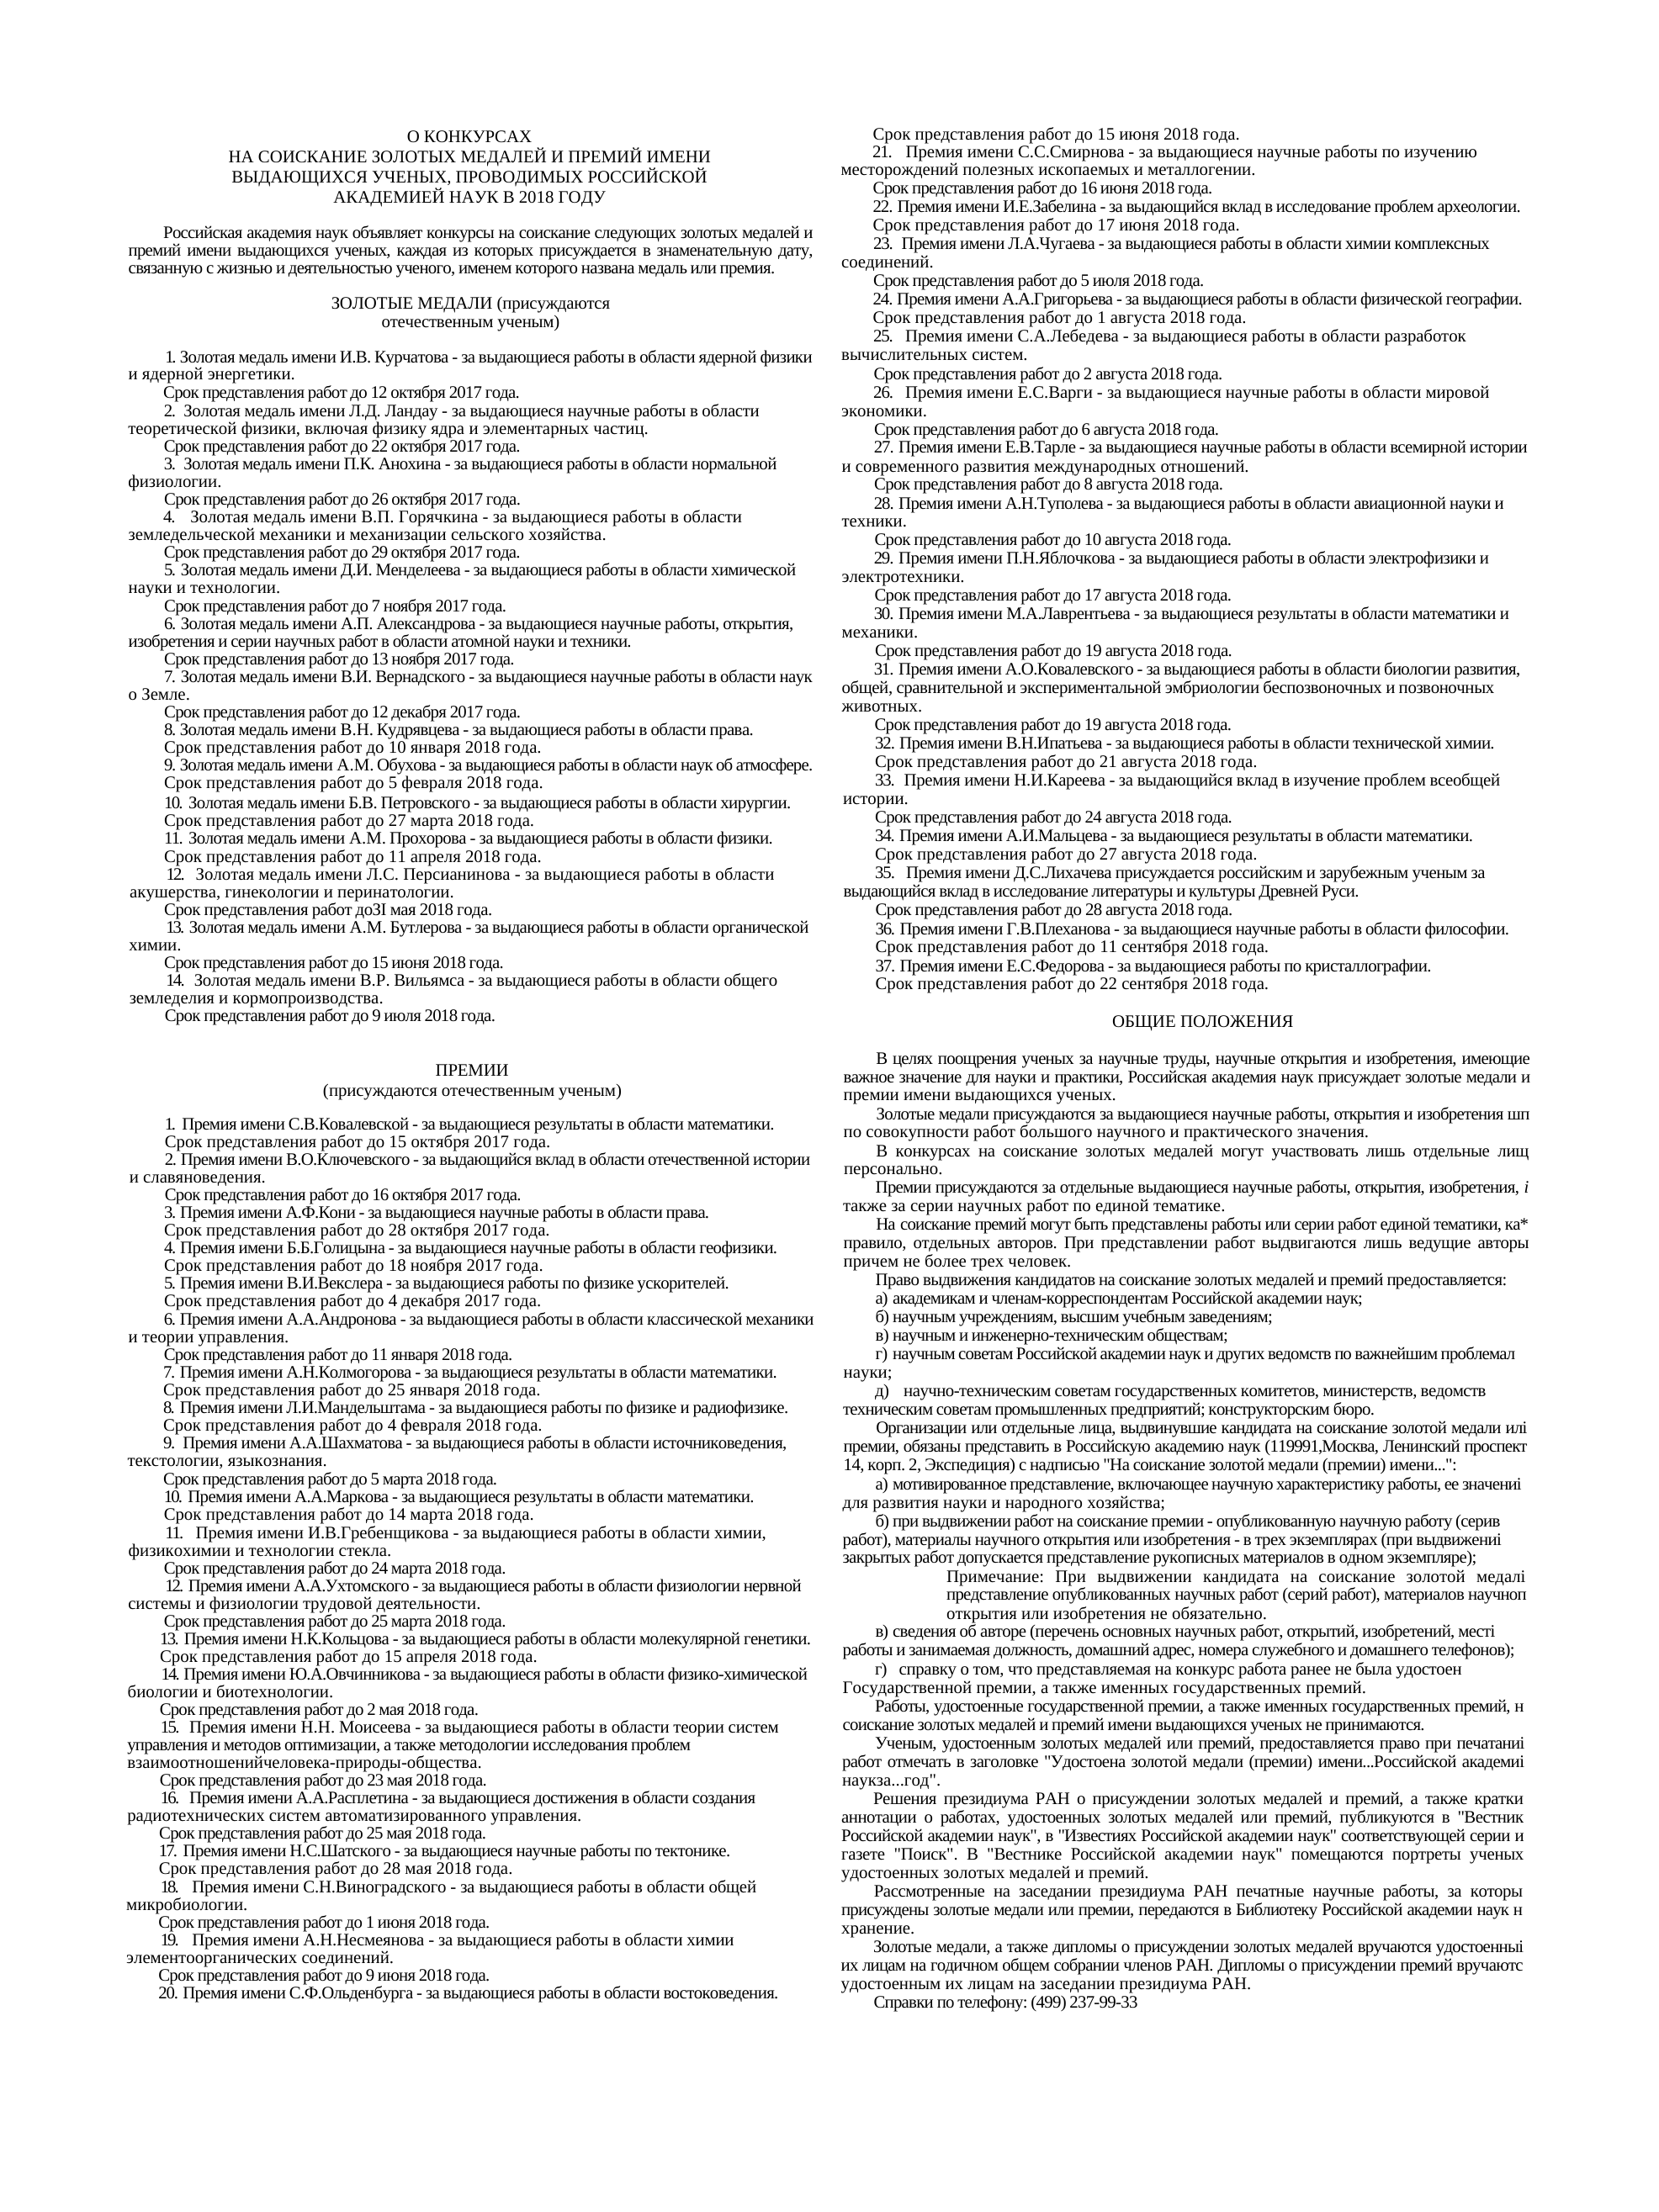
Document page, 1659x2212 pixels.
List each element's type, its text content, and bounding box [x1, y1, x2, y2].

text Организации или отдельные лица, выдвинувшие кандидата на соискание золотой медали илі премии, обязаны представить в Российскую академию наук (119991,Москва, Ленинский проспект 14, корп. 2, Экспедиция) с надписью "На соискание золотой медали (премии) имени...": [843, 1419, 1528, 1474]
text Срок представления работ до 11 января 2018 года. [163, 1346, 816, 1363]
list Премия имени Б.Б.Голицына - за выдающиеся научные работы в области геофизики. Срок представления работ до 18 ноября 2017 года. [164, 1240, 816, 1275]
text 1. Премия имени С.В.Ковалевской - за выдающиеся результаты в области математики. Срок представления работ до 15 октября 2017 года. [165, 1115, 784, 1151]
text 17. Премия имени Н.С.Шатского - за выдающиеся научные работы по тектонике. Срок представления работ до 28 мая 2018 года. [158, 1843, 752, 1878]
list Премия имени Г.В.Плеханова - за выдающиеся научные работы в области философии. Срок представления работ до 11 сентября 2018 года. [875, 919, 1532, 956]
text Срок представления работ до 6 августа 2018 года. [874, 420, 1532, 438]
text 20. Премия имени С.Ф.Ольденбурга - за выдающиеся работы в области востоковедения. Срок представления работ до 15 июня 2018 года. [872, 126, 1532, 144]
text 12. Премия имени А.А.Ухтомского - за выдающиеся работы в области физиологии нервной системы и физиологии трудовой деятельности. [128, 1577, 815, 1612]
text Срок представления работ до 29 октября 2017 года. [163, 544, 816, 562]
text Срок представления работ до 7 ноября 2017 года. [164, 598, 816, 616]
text О КОНКУРСАХ [126, 126, 812, 146]
text 6. Золотая медаль имени А.П. Александрова - за выдающиеся научные работы, открытия, изобретения и серии научных работ в области атомной науки и техники. [128, 616, 815, 651]
text ЗОЛОТЫЕ МЕДАЛИ (присуждаются отечественным ученым) [321, 294, 619, 331]
text Срок представления работ до 2 августа 2018 года. [873, 364, 1532, 384]
text Срок представления работ до 26 октября 2017 года. [164, 491, 816, 509]
text Срок представления работ до 17 августа 2018 года. [874, 586, 1532, 605]
text 2. Золотая медаль имени Л.Д. Ландау - за выдающиеся научные работы в области теоретической физики, включая физику ядра и элементарных частиц. [128, 402, 814, 437]
list Золотая медаль имени A.M. Обухова - за выдающиеся работы в области наук об атмосфере. Срок представления работ до 5 февраля 2018 года. [164, 757, 816, 792]
list Премия имени В.И.Векслера - за выдающиеся работы по физике ускорителей. Срок представления работ до 4 декабря 2017 года. [164, 1275, 752, 1310]
text Срок представления работ до 1 июня 2018 года. [158, 1913, 816, 1931]
text Срок представления работ до 25 мая 2018 года. [159, 1825, 816, 1843]
text Срок представления работ до 28 августа 2018 года. [875, 901, 1532, 919]
text НА СОИСКАНИЕ ЗОЛОТЫХ МЕДАЛЕЙ И ПРЕМИЙ ИМЕНИ [126, 146, 813, 167]
text Примечание: При выдвижении кандидата на соискание золотой медалі представление опубликованных научных работ (серий работ), материалов научноп открытия или изобретения не обязательно. [946, 1567, 1526, 1622]
text а) академикам и членам-корреспондентам Российской академии наук; [875, 1289, 1532, 1308]
text 20. Премия имени С.Ф.Ольденбурга - за выдающиеся работы в области востоковедения. Срок представления работ до 15 июня 2018 года. [158, 1985, 816, 2003]
list Золотая медаль имени Б.В. Петровского - за выдающиеся работы в области хирургии. Срок представления работ до 27 марта 2018 года. [164, 794, 816, 830]
text АКАДЕМИЕЙ НАУК В 2018 ГОДУ [126, 187, 813, 207]
text 31. Премия имени А.О.Ковалевского - за выдающиеся работы в области биологии развития, общей, сравнительной и экспериментальной эмбриологии беспозвоночных и позвоночных животных. [841, 660, 1531, 716]
text Срок представления работ до 15 июня 2018 года. [164, 954, 816, 971]
text Премии присуждаются за отдельные выдающиеся научные работы, открытия, изобретения, i также за серии научных работ по единой тематике. [843, 1178, 1529, 1215]
text Срок представления работ до 12 декабря 2017 года. [164, 704, 816, 722]
text Срок представления работ до 24 марта 2018 года. [163, 1559, 816, 1577]
text 35. Премия имени Д.С.Лихачева присуждается российским и зарубежным ученым за выдающийся вклад в исследование литературы и культуры Древней Руси. [843, 864, 1532, 901]
text 3. Золотая медаль имени П.К. Анохина - за выдающиеся работы в области нормальной физиологии. [128, 455, 814, 490]
text 10. Премия имени А.А.Маркова - за выдающиеся результаты в области математики. Срок представления работ до 14 марта 2018 года. [163, 1489, 784, 1524]
text 14. Премия имени Ю.А.Овчинникова - за выдающиеся работы в области физико-химической биологии и биотехнологии. [127, 1666, 814, 1701]
text 13. Золотая медаль имени A.M. Бутлерова - за выдающиеся работы в области органической химии. [129, 918, 816, 954]
text 29. Премия имени П.Н.Яблочкова - за выдающиеся работы в области электрофизики и электротехники. [841, 549, 1530, 586]
text Срок представления работ до 24 августа 2018 года. [875, 808, 1532, 827]
text Право выдвижения кандидатов на соискание золотых медалей и премий предоставляется: [875, 1271, 1532, 1289]
text Российская академия наук объявляет конкурсы на соискание следующих золотых медалей и премий имени выдающихся ученых, каждая из которых присуждается в знаменательную дату, связанную с жизнью и деятельностью ученого, именем которого названа медаль или премия. [128, 225, 814, 278]
text Срок представления работ до 19 августа 2018 года. [875, 642, 1532, 660]
text (присуждаются отечественным ученым) [128, 1080, 816, 1100]
list Премия имени А.Ф.Кони - за выдающиеся научные работы в области права. Срок представления работ до 28 октября 2017 года. [164, 1204, 720, 1240]
text б) научным учреждениям, высшим учебным заведениям; [875, 1308, 1532, 1326]
text 30. Премия имени М.А.Лаврентьева - за выдающиеся результаты в области математики и механики. [841, 605, 1531, 642]
text Срок представления работ до 5 июля 2018 года. [873, 272, 1532, 290]
text 7. Золотая медаль имени В.И. Вернадского - за выдающиеся научные работы в области наук о Земле. [128, 669, 816, 704]
text Ученым, удостоенным золотых медалей или премий, предоставляется право при печатаниі работ отмечать в заголовке "Удостоена золотой медали (премии) имени...Российской академиі наукза...год". [842, 1734, 1525, 1790]
text г) справку о том, что представляемая на конкурс работа ранее не была удостоен Государственной премии, а также именных государственных премий. [842, 1660, 1524, 1697]
text 4. Золотая медаль имени В.П. Горячкина - за выдающиеся работы в области земледельческой механики и механизации сельского хозяйства. [128, 509, 815, 544]
text Ha соискание премий могут быть представлены работы или серии работ единой тематики, ка* правило, отдельных авторов. При представлении работ выдвигаются лишь ведущие авторы причем не более трех человек. [843, 1215, 1529, 1271]
text 1. Золотая медаль имени И.В. Курчатова - за выдающиеся работы в области ядерной физики и ядерной энергетики. [128, 349, 814, 384]
text в) научным и инженерно-техническим обществам; [875, 1326, 1532, 1345]
text В целях поощрения ученых за научные труды, научные открытия и изобретения, имеющие важное значение для науки и практики, Российская академия наук присуждает золотые медали и премии имени выдающихся ученых. [843, 1049, 1530, 1104]
text Золотые медали присуждаются за выдающиеся научные работы, открытия и изобретения шп по совокупности работ большого научного и практического значения. [843, 1104, 1530, 1141]
text 19. Премия имени А.Н.Несмеянова - за выдающиеся работы в области химии элементоорганических соединений. [126, 1931, 814, 1966]
text Срок представления работ до 12 октября 2017 года. [163, 384, 816, 402]
text д) научно-техническим советам государственных комитетов, министерств, ведомств техническим советам промышленных предприятий; конструкторским бюро. [843, 1382, 1527, 1419]
text Срок представления работ до 23 мая 2018 года. [159, 1772, 816, 1790]
text 6. Премия имени А.А.Андронова - за выдающиеся работы в области классической механики и теории управления. [128, 1310, 816, 1346]
text Рассмотренные на заседании президиума РАН печатные научные работы, за которы присуждены золотые медали или премии, передаются в Библиотеку Российской академии наук н хранение. [841, 1882, 1523, 1937]
text Срок представления работ до 9 июля 2018 года. [165, 1007, 816, 1024]
text 11. Премия имени И.В.Гребенщикова - за выдающиеся работы в области химии, физикохимии и технологии стекла. [128, 1524, 815, 1559]
text 32. Премия имени В.Н.Ипатьева - за выдающиеся работы в области технической химии. Срок представления работ до 21 августа 2018 года. [875, 734, 1532, 771]
list Премия имени Л.И.Мандельштама - за выдающиеся работы по физике и радиофизике. Срок представления работ до 4 февраля 2018 года. [163, 1399, 816, 1435]
text Срок представления работ до 8 августа 2018 года. [874, 475, 1532, 494]
text Срок представления работ до 10 августа 2018 года. [874, 531, 1532, 549]
text 18. Премия имени С.Н.Виноградского - за выдающиеся работы в области общей микробиологии. [126, 1878, 814, 1913]
text 15. Премия имени H.H. Моисеева - за выдающиеся работы в области теории систем управления и методов оптимизации, а также методологии исследования проблем взаимоотношенийчеловека-природы-общества. [127, 1719, 815, 1772]
text 5. Золотая медаль имени Д.И. Менделеева - за выдающиеся работы в области химической науки и технологии. [128, 562, 814, 597]
text 28. Премия имени А.Н.Туполева - за выдающиеся работы в области авиационной науки и техники. [841, 494, 1530, 531]
text 33. Премия имени Н.И.Кареева - за выдающийся вклад в изучение проблем всеобщей истории. [843, 771, 1532, 808]
text г) научным советам Российской академии наук и других ведомств по важнейшим проблемал науки; [843, 1345, 1528, 1382]
text 24. Премия имени А.А.Григорьева - за выдающиеся работы в области физической географии. Срок представления работ до 1 августа 2018 года. [872, 290, 1532, 327]
text Срок представления работ до 25 марта 2018 года. [163, 1612, 816, 1630]
text Срок представления работ до 5 марта 2018 года. [163, 1470, 816, 1488]
text 16. Премия имени А.А.Расплетина - за выдающиеся достижения в области создания радиотехнических систем автоматизированного управления. [127, 1790, 814, 1825]
list Золотая медаль имени B.H. Кудрявцева - за выдающиеся работы в области права. Срок представления работ до 10 января 2018 года. [164, 722, 784, 757]
list Премия имени Е.С.Федорова - за выдающиеся работы по кристаллографии. Срок представления работ до 22 сентября 2018 года. [875, 956, 1436, 993]
text 27. Премия имени Е.В.Тарле - за выдающиеся научные работы в области всемирной истории и современного развития международных отношений. [841, 438, 1529, 475]
text 12. Золотая медаль имени Л.С. Персианинова - за выдающиеся работы в области акушерства, гинекологии и перинатологии. [130, 865, 815, 901]
text 21. Премия имени С.С.Смирнова - за выдающиеся научные работы по изучению месторождений полезных ископаемых и металлогении. [840, 144, 1529, 179]
text в) сведения об авторе (перечень основных научных работ, открытий, изобретений, месті работы и занимаемая должность, домашний адрес, номера служебного и домашнего телефонов); [842, 1622, 1526, 1659]
list Премия имени А.Н.Колмогорова - за выдающиеся результаты в области математики. Срок представления работ до 25 января 2018 года. [163, 1363, 784, 1399]
text 22. Премия имени И.Е.Забелина - за выдающийся вклад в исследование проблем археологии. Срок представления работ до 17 июня 2018 года. [872, 198, 1532, 235]
text Срок представления работ до 22 октября 2017 года. [163, 437, 816, 455]
text 25. Премия имени С.А.Лебедева - за выдающиеся работы в области разработок вычислительных систем. [841, 327, 1529, 364]
text 23. Премия имени Л.А.Чугаева - за выдающиеся работы в области химии комплексных соединений. [841, 235, 1529, 272]
text Решения президиума РАН о присуждении золотых медалей и премий, а также кратки аннотации о работах, удостоенных золотых медалей или премий, публикуются в "Вестник Российской академии наук", в "Известиях Российской академии наук" соответствующей серии и газете "Поиск". В "Вестнике Российской академии наук" помещаются портреты ученых удостоенных золотых медалей и премий. [841, 1790, 1524, 1882]
text В конкурсах на соискание золотых медалей могут участвовать лишь отдельные лищ персонально. [844, 1141, 1529, 1178]
text Работы, удостоенные государственной премии, а также именных государственных премий, н соискание золотых медалей и премий имени выдающихся ученых не принимаются. [842, 1697, 1524, 1734]
text Срок представления работ до 16 июня 2018 года. [872, 179, 1532, 197]
text б) при выдвижении работ на соискание премии - опубликованную научную работу (серив работ), материалы научного открытия или изобретения - в трех экземплярах (при выдвижениі закрытых работ допускается представление рукописных материалов в одном экземпляре); [842, 1511, 1527, 1567]
text 34. Премия имени А.И.Мальцева - за выдающиеся результаты в области математики. Срок представления работ до 27 августа 2018 года. [875, 827, 1500, 864]
text 9. Премия имени А.А.Шахматова - за выдающиеся работы в области источниковедения, текстологии, языкознания. [127, 1435, 814, 1470]
text Срок представления работ до 9 июня 2018 года. [158, 1967, 816, 1985]
list Золотая медаль имени A.M. Прохорова - за выдающиеся работы в области физики. Срок представления работ до 11 апреля 2018 года. [164, 830, 784, 865]
text Срок представления работ до 19 августа 2018 года. [874, 716, 1532, 734]
text Золотые медали, а также дипломы о присуждении золотых медалей вручаются удостоенныі их лицам на годичном общем собрании членов РАН. Дипломы о присуждении премий вручаютс удостоенным их лицам на заседании президиума РАН. [840, 1937, 1524, 1992]
text ВЫДАЮЩИХСЯ УЧЕНЫХ, ПРОВОДИМЫХ РОССИЙСКОЙ [126, 167, 813, 187]
text Срок представления работ до 13 ноября 2017 года. [164, 651, 816, 669]
text а) мотивированное представление, включающее научную характеристику работы, ее значениі для развития науки и народного хозяйства; [842, 1474, 1527, 1511]
text ОБЩИЕ ПОЛОЖЕНИЯ [1112, 1011, 1532, 1031]
text Справки по телефону: (499) 237-99-33 [873, 1993, 1532, 2012]
text 13. Премия имени Н.К.Кольцова - за выдающиеся работы в области молекулярной генетики. Срок представления работ до 15 апреля 2018 года. [160, 1630, 816, 1666]
text 26. Премия имени Е.С.Варги - за выдающиеся научные работы в области мировой экономики. [841, 384, 1529, 420]
text 14. Золотая медаль имени B.P. Вильямса - за выдающиеся работы в области общего земледелия и кормопроизводства. [129, 971, 816, 1007]
text Срок представления работ до 16 октября 2017 года. [165, 1186, 816, 1204]
text Срок представления работ доЗІ мая 2018 года. [164, 901, 816, 918]
text Срок представления работ до 2 мая 2018 года. [159, 1701, 816, 1719]
text 2. Премия имени В.О.Ключевского - за выдающийся вклад в области отечественной истории и славяноведения. [129, 1151, 816, 1186]
text ПРЕМИИ [127, 1059, 816, 1080]
